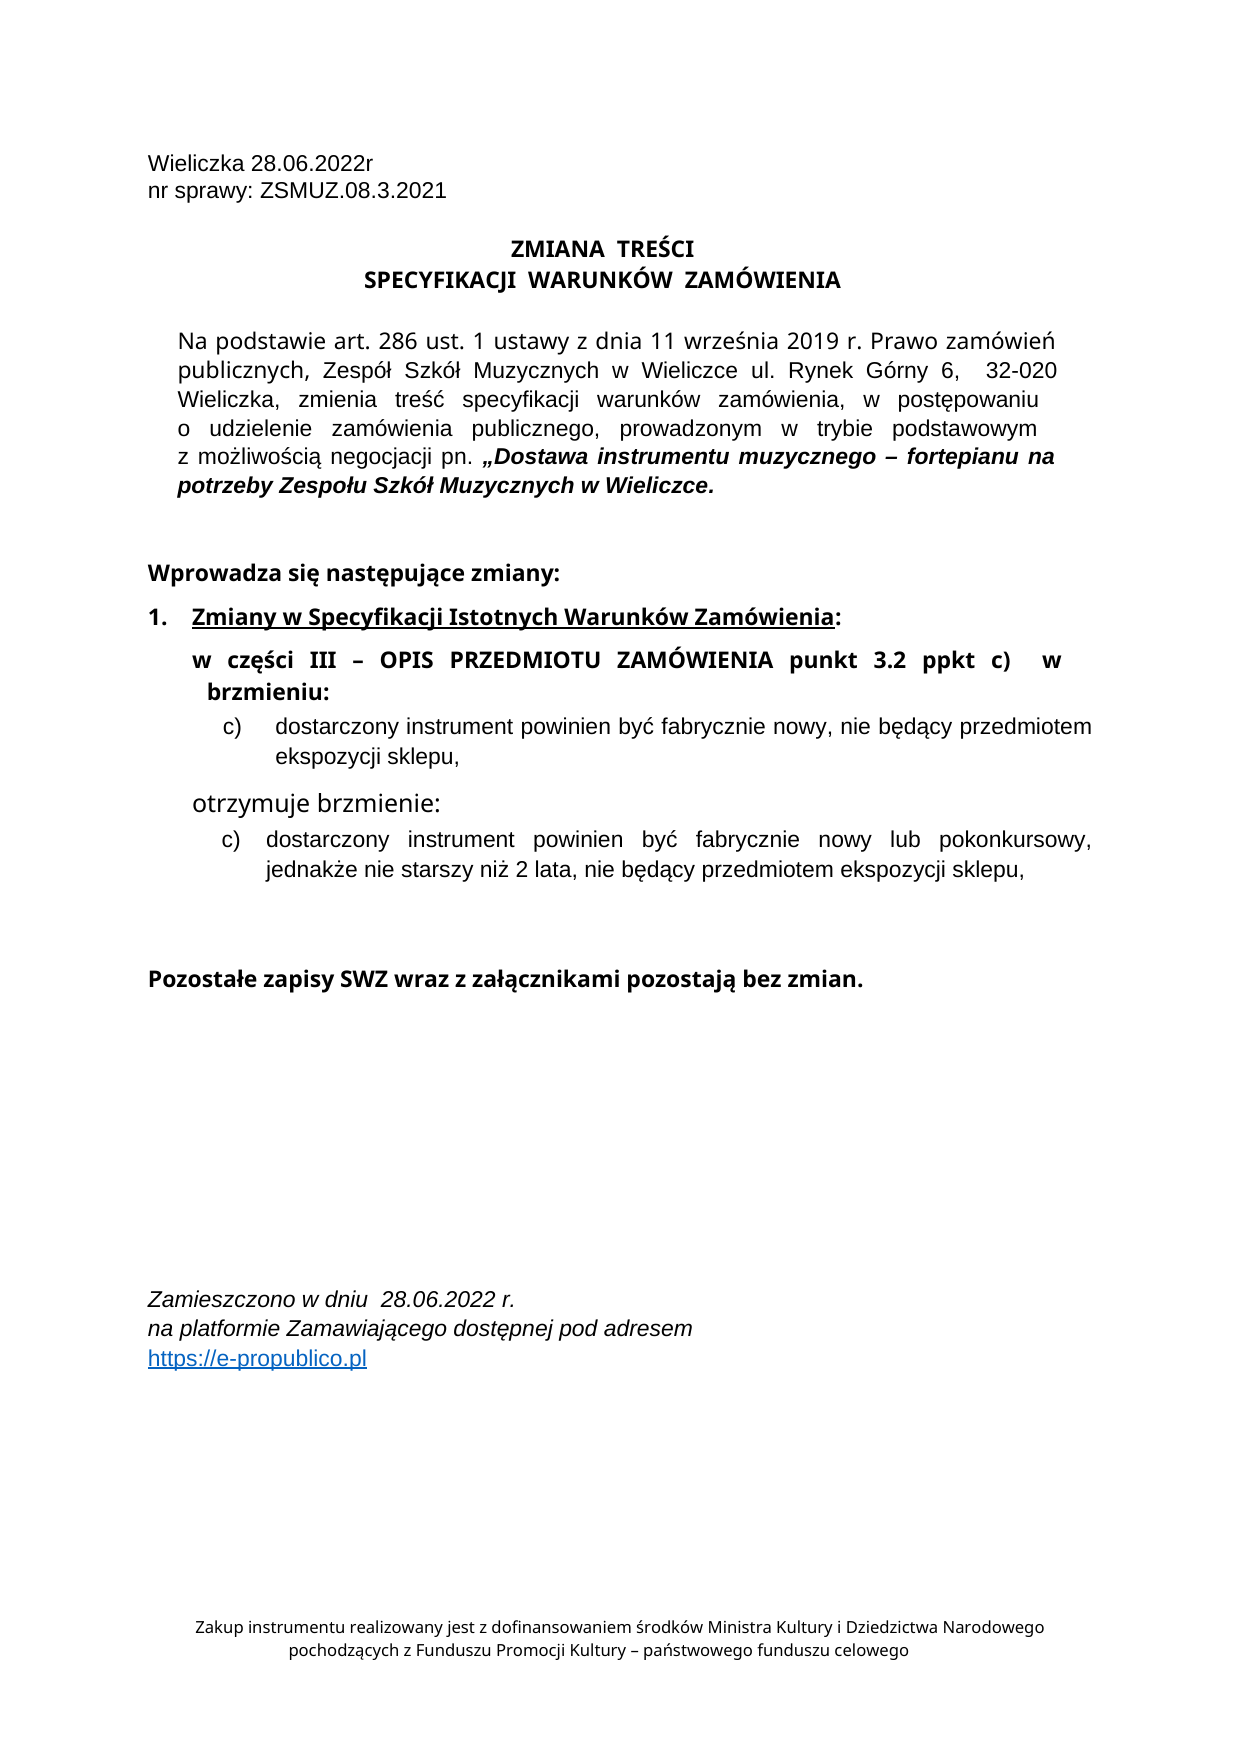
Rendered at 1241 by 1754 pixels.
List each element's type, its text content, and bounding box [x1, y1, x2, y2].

list w części III – OPIS PRZEDMIOTU ZAMÓWIENIA punkt 3.2 ppkt c) w brzmieniu: [192, 644, 1063, 707]
text na platformie Zamawiającego dostępnej pod adresem [148, 1313, 1057, 1342]
text 1. Zmiany w Specyfikacji Istotnych Warunków Zamówienia: [148, 601, 1057, 632]
text ZMIANA TREŚCI [148, 233, 1057, 264]
text nr sprawy: ZSMUZ.08.3.2021 [148, 177, 1093, 204]
text SPECYFIKACJI WARUNKÓW ZAMÓWIENIA [148, 264, 1057, 296]
text Zamieszczono w dniu 28.06.2022 r. [148, 1284, 1057, 1313]
text Wprowadza się następujące zmiany: [148, 557, 1057, 588]
text otrzymuje brzmienie: [192, 786, 1057, 820]
list dostarczony instrument powinien być fabrycznie nowy, nie będący przedmiotem ekspozycji sklepu, [223, 713, 1093, 769]
text Na podstawie art. 286 ust. 1 ustawy z dnia 11 września 2019 r. Prawo zamówień publicznych, Zespół Szkół Muzycznych w Wieliczce ul. Rynek Górny 6, 32-020 Wieliczka, zmienia treść specyfikacji warunków zamówienia, w postępowaniu o udzielenie zamówienia publicznego, prowadzonym w trybie podstawowym z możliwością negocjacji pn. „Dostawa instrumentu muzycznego – fortepianu na potrzeby Zespołu Szkół Muzycznych w Wieliczce. [177, 327, 1057, 499]
text Pozostałe zapisy SWZ wraz z załącznikami pozostają bez zmian. [148, 966, 1093, 993]
list dostarczony instrument powinien być fabrycznie nowy lub pokonkursowy, jednakże nie starszy niż 2 lata, nie będący przedmiotem ekspozycji sklepu, [221, 826, 1093, 883]
text https://e-propublico.pl [148, 1342, 1093, 1371]
text Wieliczka 28.06.2022r [148, 150, 1093, 177]
